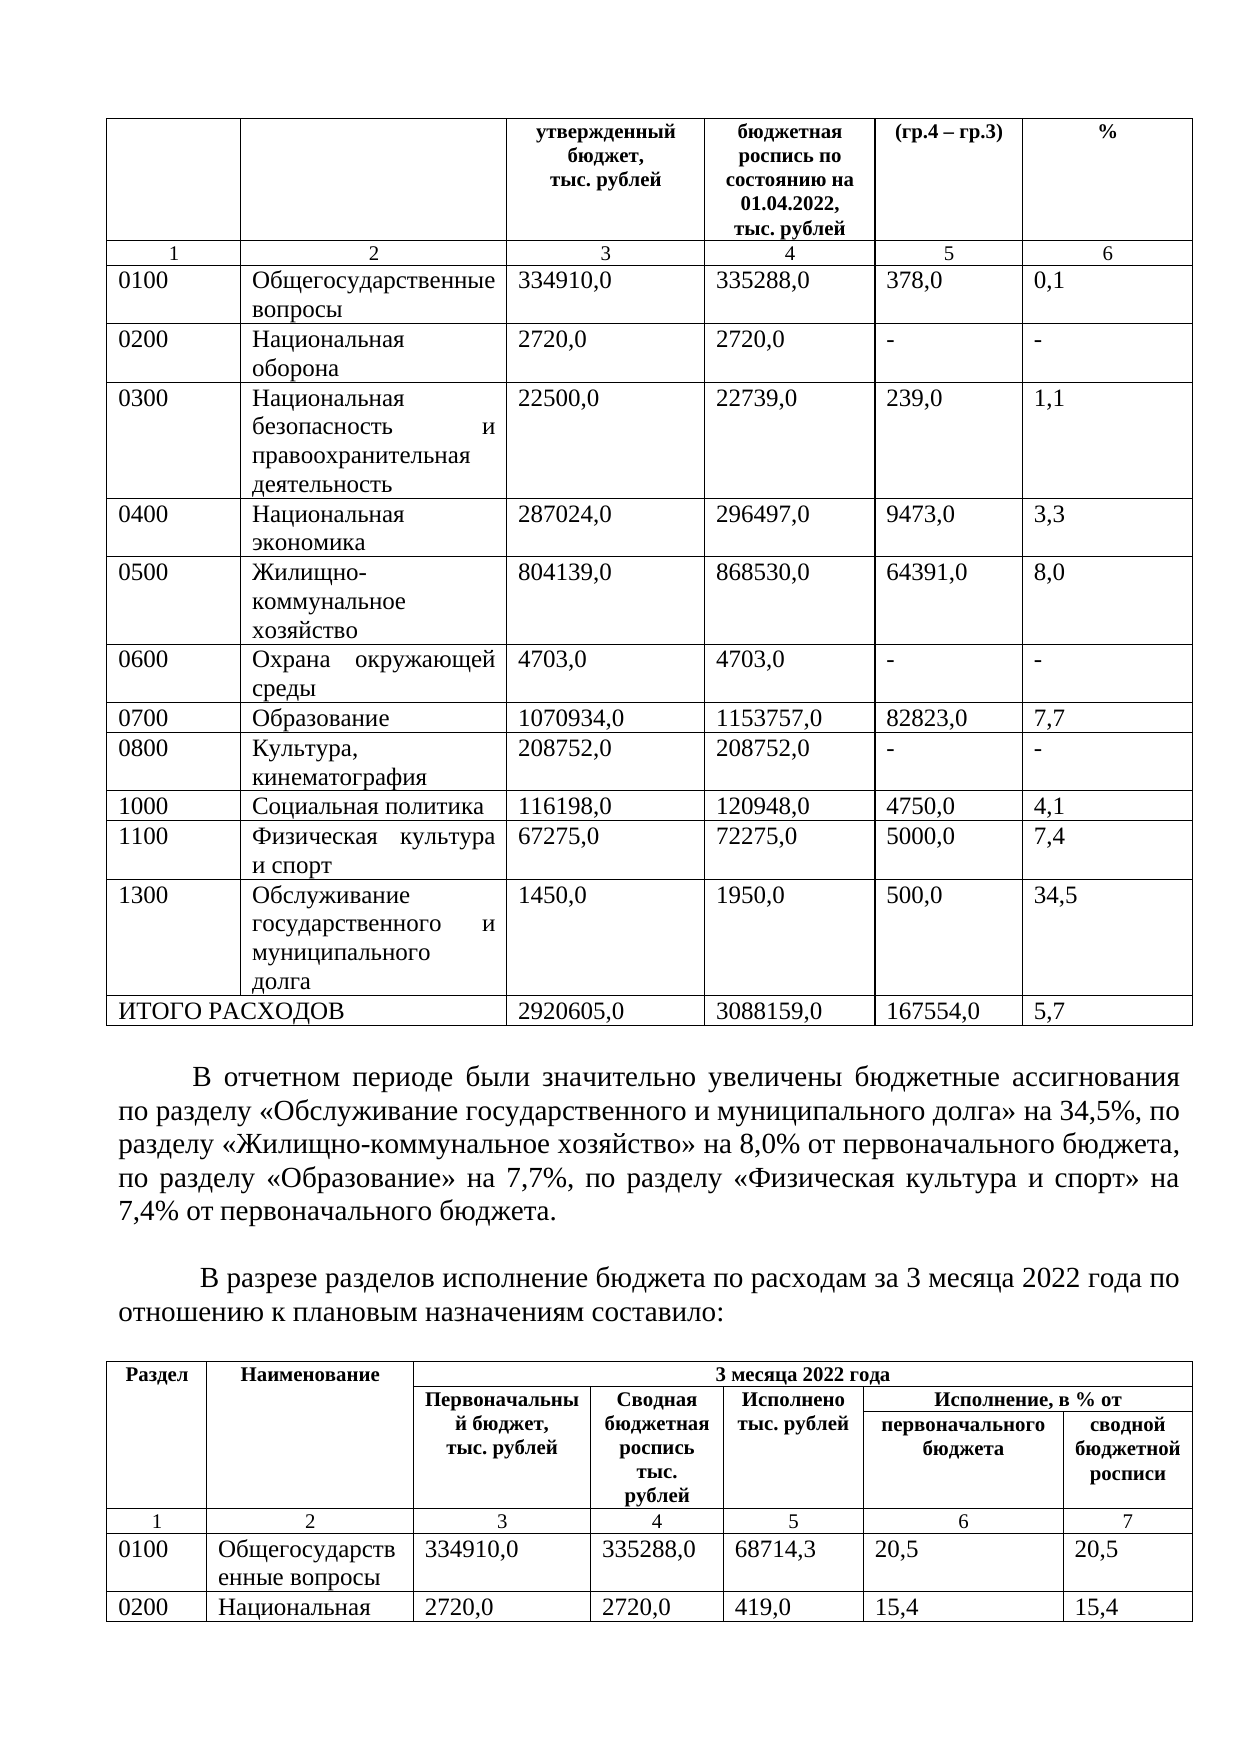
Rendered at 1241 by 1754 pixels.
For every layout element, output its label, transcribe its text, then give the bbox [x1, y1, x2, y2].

table_cell 0100 [107, 1534, 206, 1591]
table_cell 4 [591, 1509, 723, 1533]
table_cell Общегосударственные вопросы [241, 266, 506, 323]
table_cell 167554,0 [876, 996, 1022, 1024]
table_cell 334910,0 [507, 266, 704, 323]
table_cell сводной бюджетной росписи [1064, 1412, 1192, 1507]
table_cell 5 [724, 1509, 863, 1533]
table_cell 0700 [107, 703, 240, 732]
table_cell 1000 [107, 791, 240, 820]
table_cell 335288,0 [705, 266, 874, 323]
table_cell 0300 [107, 383, 240, 498]
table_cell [705, 119, 874, 239]
table_cell 7,4 [1023, 821, 1192, 879]
table_cell 208752,0 [507, 733, 704, 790]
table_cell 4703,0 [705, 645, 874, 702]
table_cell 22739,0 [705, 383, 874, 498]
table_cell 15,4 [1064, 1592, 1192, 1621]
table_cell 239,0 [876, 383, 1022, 498]
table_cell 120948,0 [705, 791, 874, 820]
table_cell 3088159,0 [705, 996, 874, 1024]
table_cell Национальная безопасность и правоохранительная деятельность [241, 383, 506, 498]
table_cell 68714,3 [724, 1534, 863, 1591]
table_cell 20,5 [864, 1534, 1063, 1591]
table_cell 0800 [107, 733, 240, 790]
table_cell 0100 [107, 266, 240, 323]
table_cell - [1023, 324, 1192, 382]
table_cell 0400 [107, 499, 240, 556]
table_cell 5,7 [1023, 996, 1192, 1024]
table_cell 6 [1023, 241, 1192, 264]
table_cell 4 [705, 241, 874, 264]
table_cell 1,1 [1023, 383, 1192, 498]
table_cell - [1023, 645, 1192, 702]
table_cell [507, 119, 704, 239]
table_cell - [876, 324, 1022, 382]
table_cell Образование [241, 703, 506, 732]
table_cell 5 [876, 241, 1022, 264]
table_cell 3 [507, 241, 704, 264]
table_cell 5000,0 [876, 821, 1022, 879]
table_cell 2920605,0 [507, 996, 704, 1024]
table_cell 7 [1064, 1509, 1192, 1533]
text В разрезе разделов исполнение бюджета по расходам за 3 месяца 2022 года по отношению к плановым назначениям составило: [118, 1260, 1181, 1327]
text В отчетном периоде были значительно увеличены бюджетные ассигнования по разделу «Обслуживание государственного и муниципального долга» на 34,5%, по разделу «Жилищно-коммунальное хозяйство» на 8,0% от первоначального бюджета, по разделу «Образование» на 7,7%, по разделу «Физическая культура и спорт» на 7,4% от первоначального бюджета. [118, 1059, 1181, 1227]
table_cell 1100 [107, 821, 240, 879]
table_cell 0,1 [1023, 266, 1192, 323]
table_cell 1153757,0 [705, 703, 874, 732]
table_cell Общегосударственные вопросы [207, 1534, 413, 1591]
table_cell 868530,0 [705, 557, 874, 643]
table_cell изменение, % [1023, 119, 1192, 239]
table_cell 1950,0 [705, 880, 874, 995]
table_cell 0500 [107, 557, 240, 643]
table_cell 22500,0 [507, 383, 704, 498]
table_cell 335288,0 [591, 1534, 723, 1591]
table_cell Национальная оборона [241, 324, 506, 382]
table_cell Жилищно-коммунальное хозяйство [241, 557, 506, 643]
table_cell - [1023, 733, 1192, 790]
table_cell 1300 [107, 880, 240, 995]
table_cell 20,5 [1064, 1534, 1192, 1591]
table_cell Первоначальный бюджет, тыс. рублей [414, 1387, 590, 1507]
table_cell 7,7 [1023, 703, 1192, 732]
table_cell 15,4 [864, 1592, 1063, 1621]
table_cell Охрана окружающей среды [241, 645, 506, 702]
table_header Раздел [107, 1362, 206, 1507]
table_cell - [876, 733, 1022, 790]
table_cell Культура, кинематография [241, 733, 506, 790]
table_cell 0200 [107, 324, 240, 382]
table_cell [207, 1592, 413, 1621]
table_cell Национальная экономика [241, 499, 506, 556]
table_cell 378,0 [876, 266, 1022, 323]
table_cell 419,0 [724, 1592, 863, 1621]
table_cell 34,5 [1023, 880, 1192, 995]
table_cell 3 [414, 1509, 590, 1533]
table_cell Сводная бюджетная роспись тыс. рублей [591, 1387, 723, 1507]
table_cell 2 [241, 241, 506, 264]
table_cell Обслуживание государственного и муниципального долга [241, 880, 506, 995]
table_cell 208752,0 [705, 733, 874, 790]
table_header Наименование [207, 1362, 413, 1507]
table_cell 1070934,0 [507, 703, 704, 732]
table_header 3 месяца 2022 года [414, 1362, 1192, 1386]
table_cell 2720,0 [414, 1592, 590, 1621]
table_cell - [876, 645, 1022, 702]
table_cell 287024,0 [507, 499, 704, 556]
table_cell 67275,0 [507, 821, 704, 879]
table_cell 2 [207, 1509, 413, 1533]
table_cell 4750,0 [876, 791, 1022, 820]
table_cell 0600 [107, 645, 240, 702]
table_cell 500,0 [876, 880, 1022, 995]
table_cell 116198,0 [507, 791, 704, 820]
table_cell 2720,0 [591, 1592, 723, 1621]
table_cell 64391,0 [876, 557, 1022, 643]
table_cell 3,3 [1023, 499, 1192, 556]
table_cell 4,1 [1023, 791, 1192, 820]
table_cell Физическая культура и спорт [241, 821, 506, 879]
table_cell 1450,0 [507, 880, 704, 995]
table_cell Исполнение, в % от [864, 1387, 1192, 1411]
table_cell ИТОГО РАСХОДОВ [107, 996, 506, 1024]
table_cell 72275,0 [705, 821, 874, 879]
table_cell 334910,0 [414, 1534, 590, 1591]
table_cell Исполнено тыс. рублей [724, 1387, 863, 1507]
table_cell 6 [864, 1509, 1063, 1533]
table_cell 2720,0 [705, 324, 874, 382]
table_cell 2720,0 [507, 324, 704, 382]
table_cell 9473,0 [876, 499, 1022, 556]
table_cell 4703,0 [507, 645, 704, 702]
table_cell 0200 [107, 1592, 206, 1621]
table_cell 1 [107, 1509, 206, 1533]
table_cell 82823,0 [876, 703, 1022, 732]
table_cell 296497,0 [705, 499, 874, 556]
table_cell 8,0 [1023, 557, 1192, 643]
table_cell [876, 119, 1022, 239]
table_cell 804139,0 [507, 557, 704, 643]
table_cell 1 [107, 241, 240, 264]
table_cell Социальная политика [241, 791, 506, 820]
table_cell первоначального бюджета [864, 1412, 1063, 1507]
